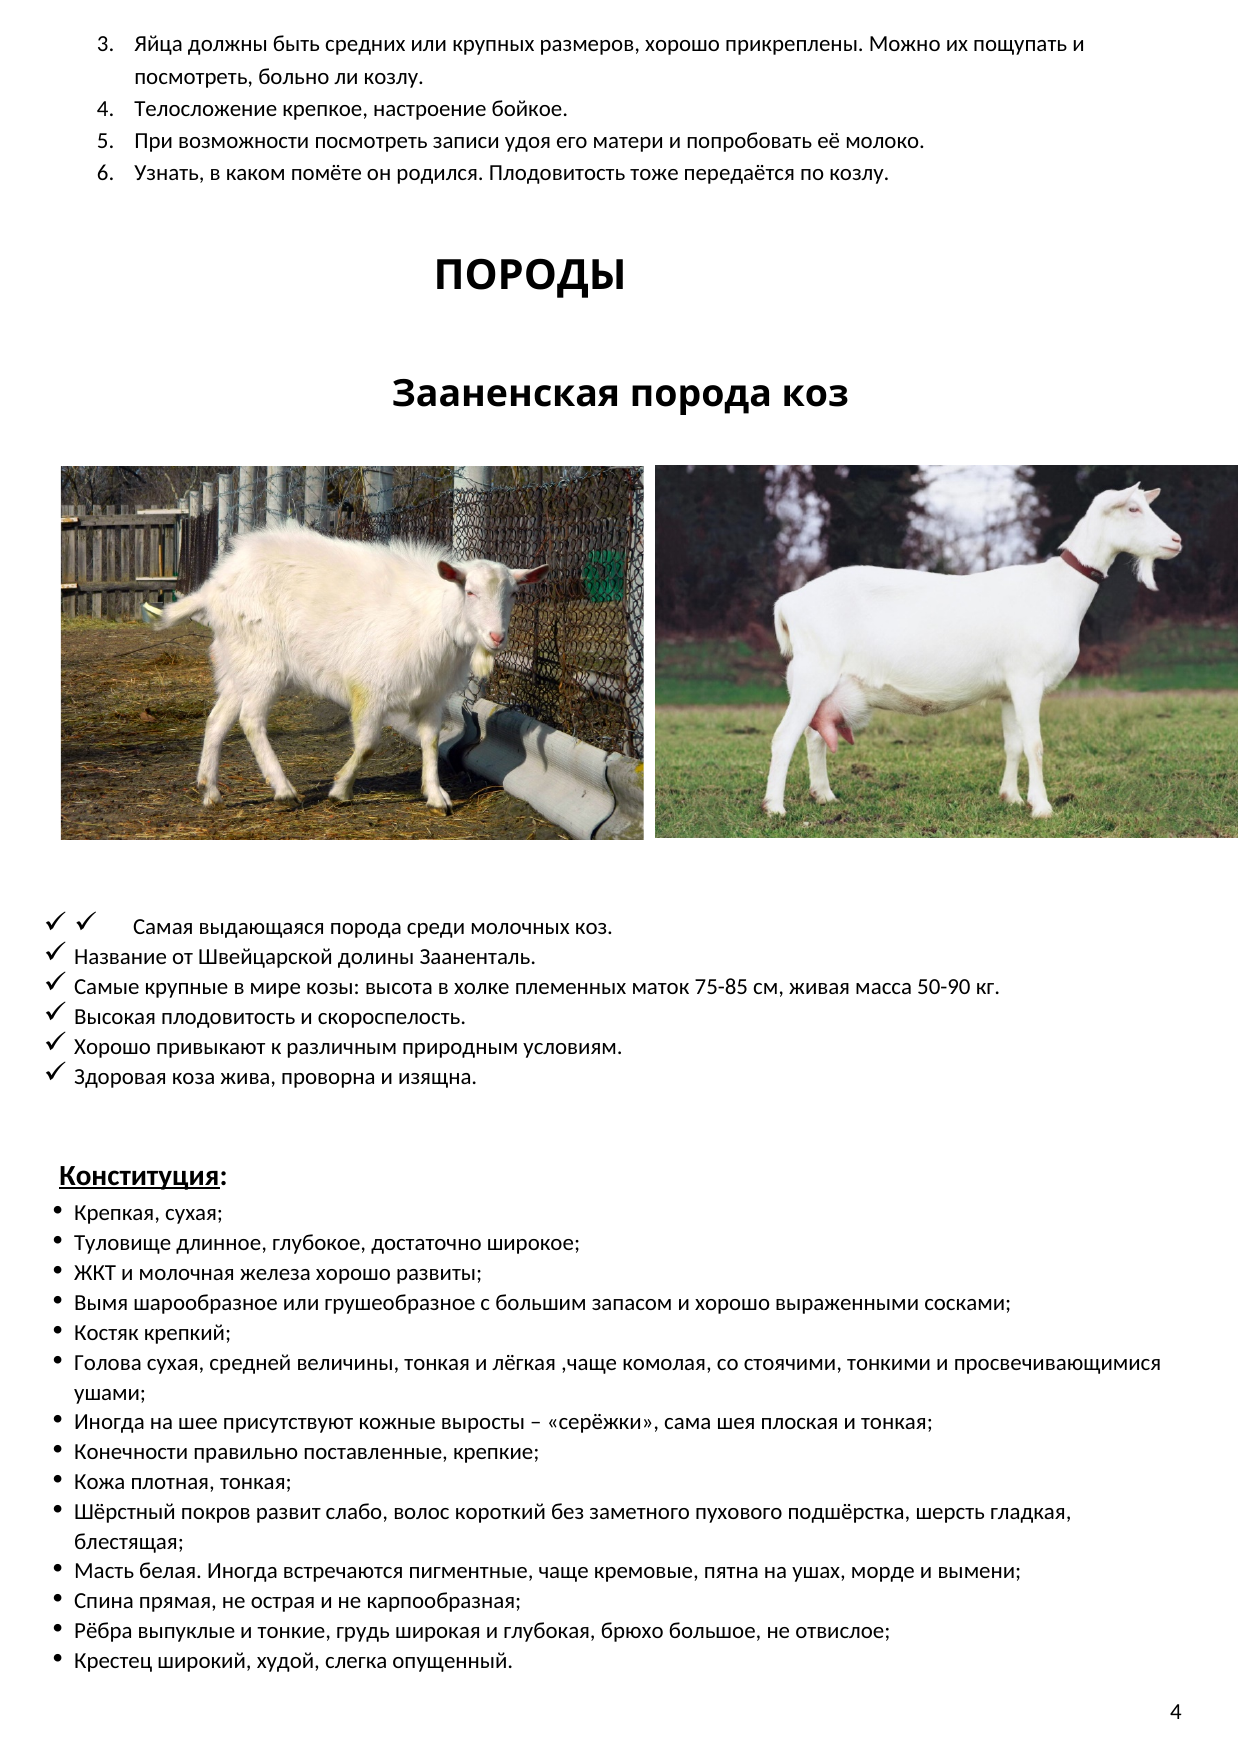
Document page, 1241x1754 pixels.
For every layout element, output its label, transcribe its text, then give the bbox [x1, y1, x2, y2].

list Кожа плотная, тонкая; [53, 1467, 1181, 1496]
list Хорошо привыкают к различным природным условиям. [43, 1032, 1181, 1061]
list Голова сухая, средней величины, тонкая и лёгкая ,чаще комолая, со стоячими, тонкими и просвечивающимися ушами; [53, 1348, 1181, 1406]
list Высокая плодовитость и скороспелость. [43, 1002, 1181, 1031]
list Вымя шарообразное или грушеобразное с большим запасом и хорошо выраженными сосками; [53, 1288, 1181, 1316]
list Телосложение крепкое, настроение бойкое. [97, 94, 1181, 122]
list Спина прямая, не острая и не карпообразная; [53, 1587, 1181, 1615]
list При возможности посмотреть записи удоя его матери и попробовать её молоко. [97, 126, 1181, 154]
list ЖКТ и молочная железа хорошо развиты; [53, 1258, 1181, 1286]
picture [653, 465, 1238, 837]
list Рёбра выпуклые и тонкие, грудь широкая и глубокая, брюхо большое, не отвислое; [53, 1617, 1181, 1645]
text Конституция: [59, 1157, 1181, 1192]
list Масть белая. Иногда встречаются пигментные, чаще кремовые, пятна на ушах, морде и вымени; [53, 1557, 1181, 1585]
list Самые крупные в мире козы: высота в холке племенных маток 75-85 см, живая масса 50-90 кг. [43, 972, 1181, 1001]
subtitle Зааненская порода коз [59, 367, 1181, 418]
list Название от Швейцарской долины Зааненталь. [43, 942, 1181, 971]
list Шёрстный покров развит слабо, волос короткий без заметного пухового подшёрстка, шерсть гладкая, блестящая; [53, 1497, 1181, 1555]
list Конечности правильно поставленные, крепкие; [53, 1437, 1181, 1466]
list Здоровая коза жива, проворна и изящна. [43, 1062, 1181, 1091]
list Костяк крепкий; [53, 1318, 1181, 1346]
list Узнать, в каком помёте он родился. Плодовитость тоже передаётся по козлу. [97, 158, 1181, 186]
list Туловище длинное, глубокое, достаточно широкое; [53, 1228, 1181, 1256]
list Крестец широкий, худой, слегка опущенный. [53, 1647, 1181, 1675]
list Иногда на шее присутствуют кожные выросты – «серёжки», сама шея плоская и тонкая; [53, 1407, 1181, 1436]
picture [59, 466, 644, 838]
list Крепкая, сухая; [53, 1198, 1181, 1226]
list Яйца должны быть средних или крупных размеров, хорошо прикреплены. Можно их пощупать и посмотреть, больно ли козлу. [97, 29, 1181, 90]
